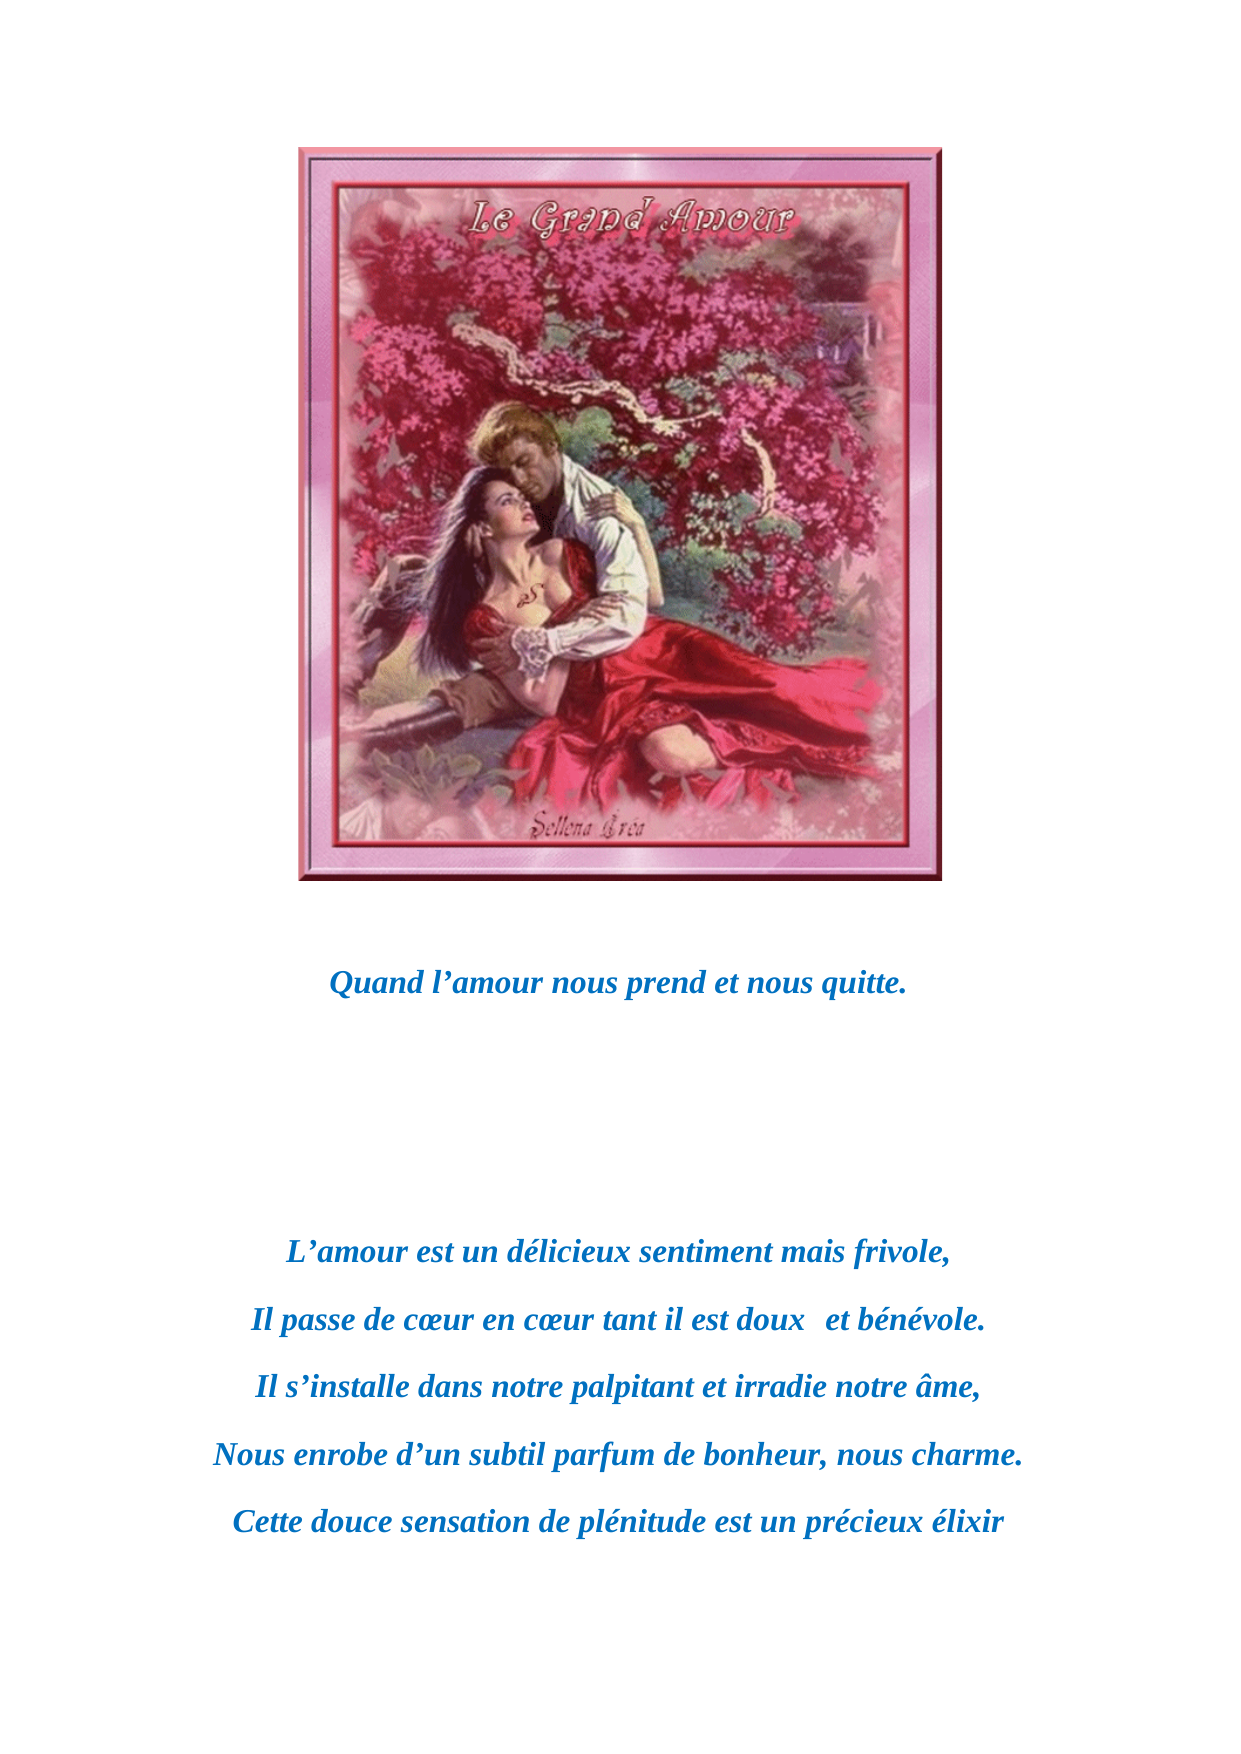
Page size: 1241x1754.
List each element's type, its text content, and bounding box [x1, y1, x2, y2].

text Il s’installe dans notre palpitant et irradie notre âme, [148, 1367, 1093, 1405]
text Quand l’amour nous prend et nous quitte. [148, 962, 1093, 1001]
picture [298, 147, 943, 881]
text Cette douce sensation de plénitude est un précieux élixir [148, 1502, 1093, 1540]
text Nous enrobe d’un subtil parfum de bonheur, nous charme. [148, 1434, 1093, 1473]
text Il passe de cœur en cœur tant il est doux et bénévole. [148, 1299, 1093, 1338]
text L’amour est un délicieux sentiment mais frivole, [148, 1232, 1093, 1270]
